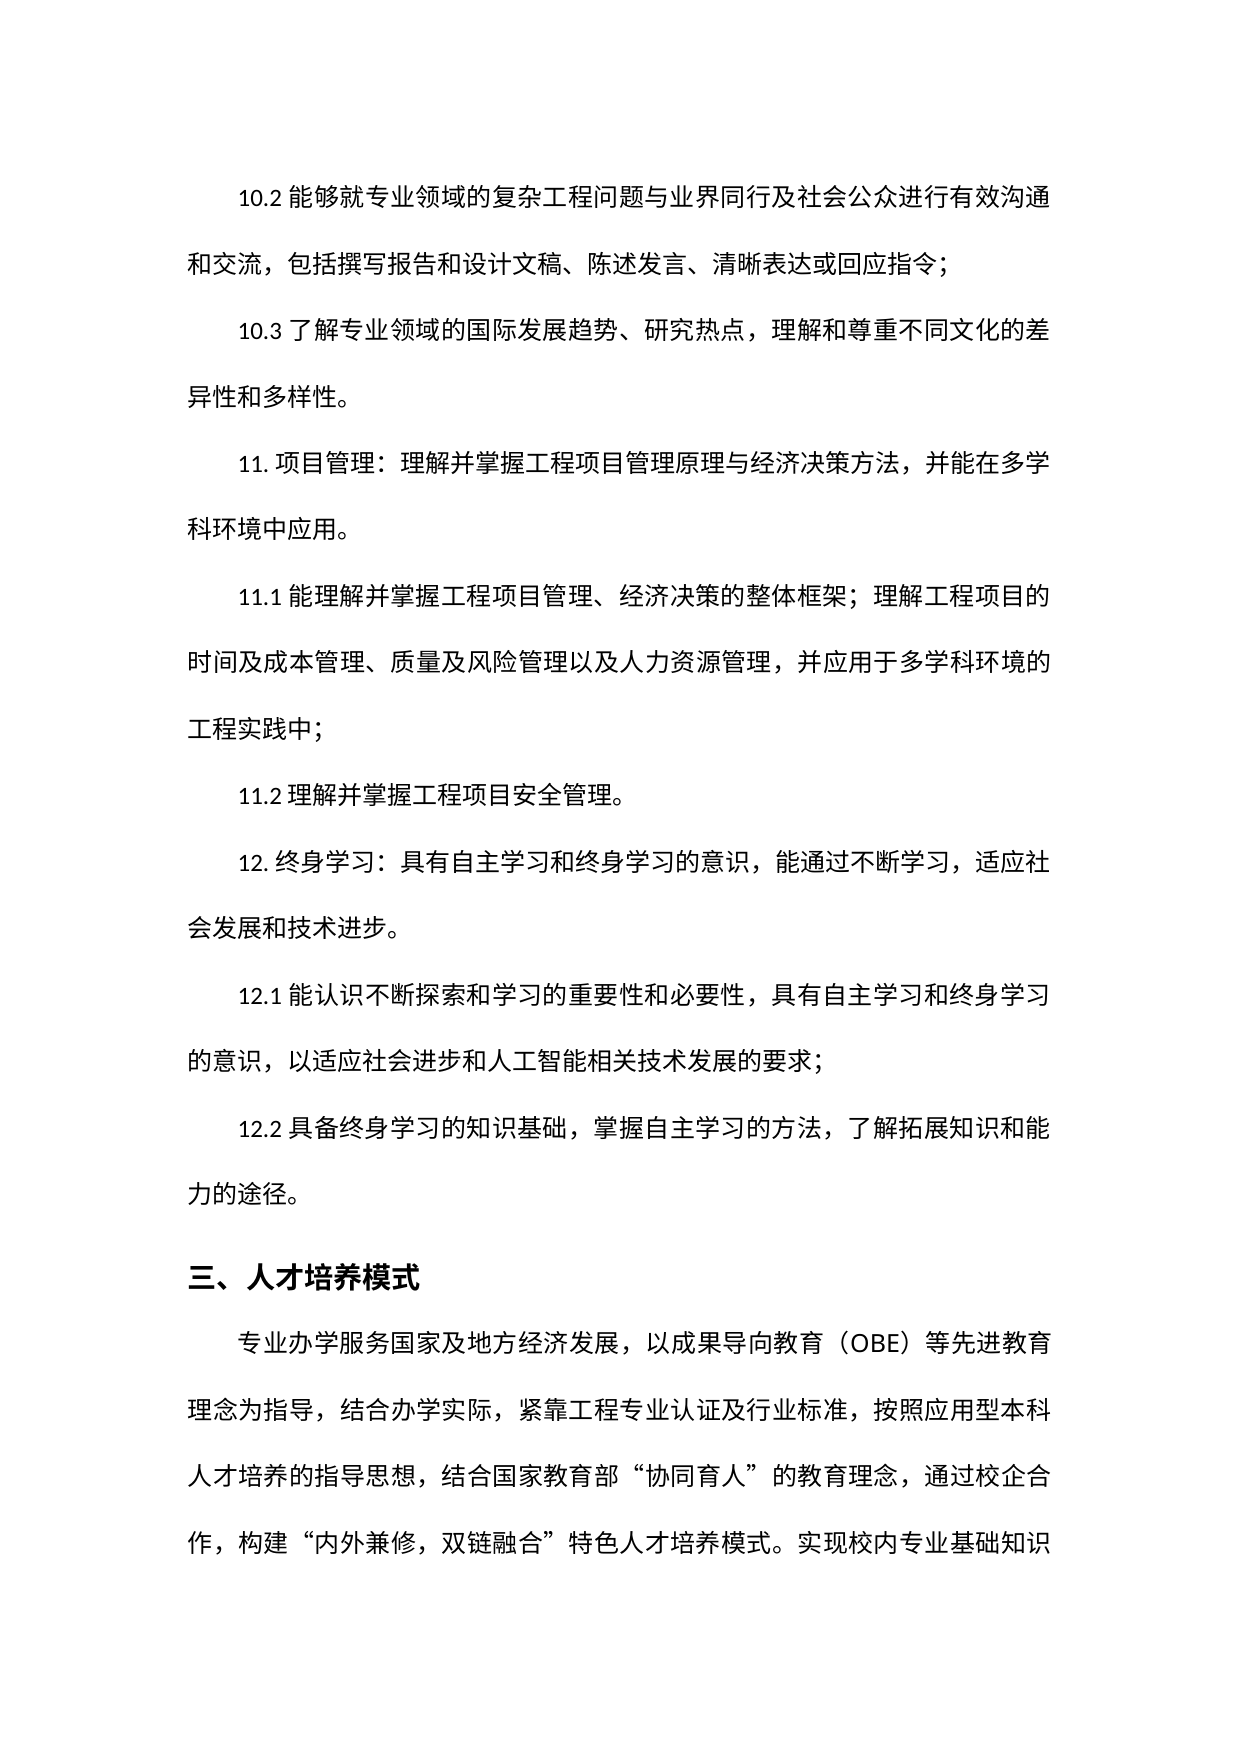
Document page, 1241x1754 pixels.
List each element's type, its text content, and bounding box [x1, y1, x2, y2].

text 12.1 能认识不断探索和学习的重要性和必要性，具有自主学习和终身学习的意识，以适应社会进步和人工智能相关技术发展的要求； [187, 960, 1053, 1093]
text 10.3 了解专业领域的国际发展趋势、研究热点，理解和尊重不同文化的差异性和多样性。 [187, 295, 1053, 428]
text 11.1 能理解并掌握工程项目管理、经济决策的整体框架；理解工程项目的时间及成本管理、质量及风险管理以及人力资源管理，并应用于多学科环境的工程实践中； [187, 561, 1053, 761]
text 12. 终身学习：具有自主学习和终身学习的意识，能通过不断学习，适应社会发展和技术进步。 [187, 827, 1053, 960]
text 11. 项目管理：理解并掌握工程项目管理原理与经济决策方法，并能在多学科环境中应用。 [187, 428, 1053, 561]
text 三、人才培养模式 [187, 1242, 1053, 1309]
text 12.2 具备终身学习的知识基础，掌握自主学习的方法，了解拓展知识和能力的途径。 [187, 1093, 1053, 1226]
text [187, 1309, 1053, 1575]
text 11.2 理解并掌握工程项目安全管理。 [187, 761, 1053, 827]
text 10.2 能够就专业领域的复杂工程问题与业界同行及社会公众进行有效沟通和交流，包括撰写报告和设计文稿、陈述发言、清晰表达或回应指令； [187, 162, 1053, 295]
